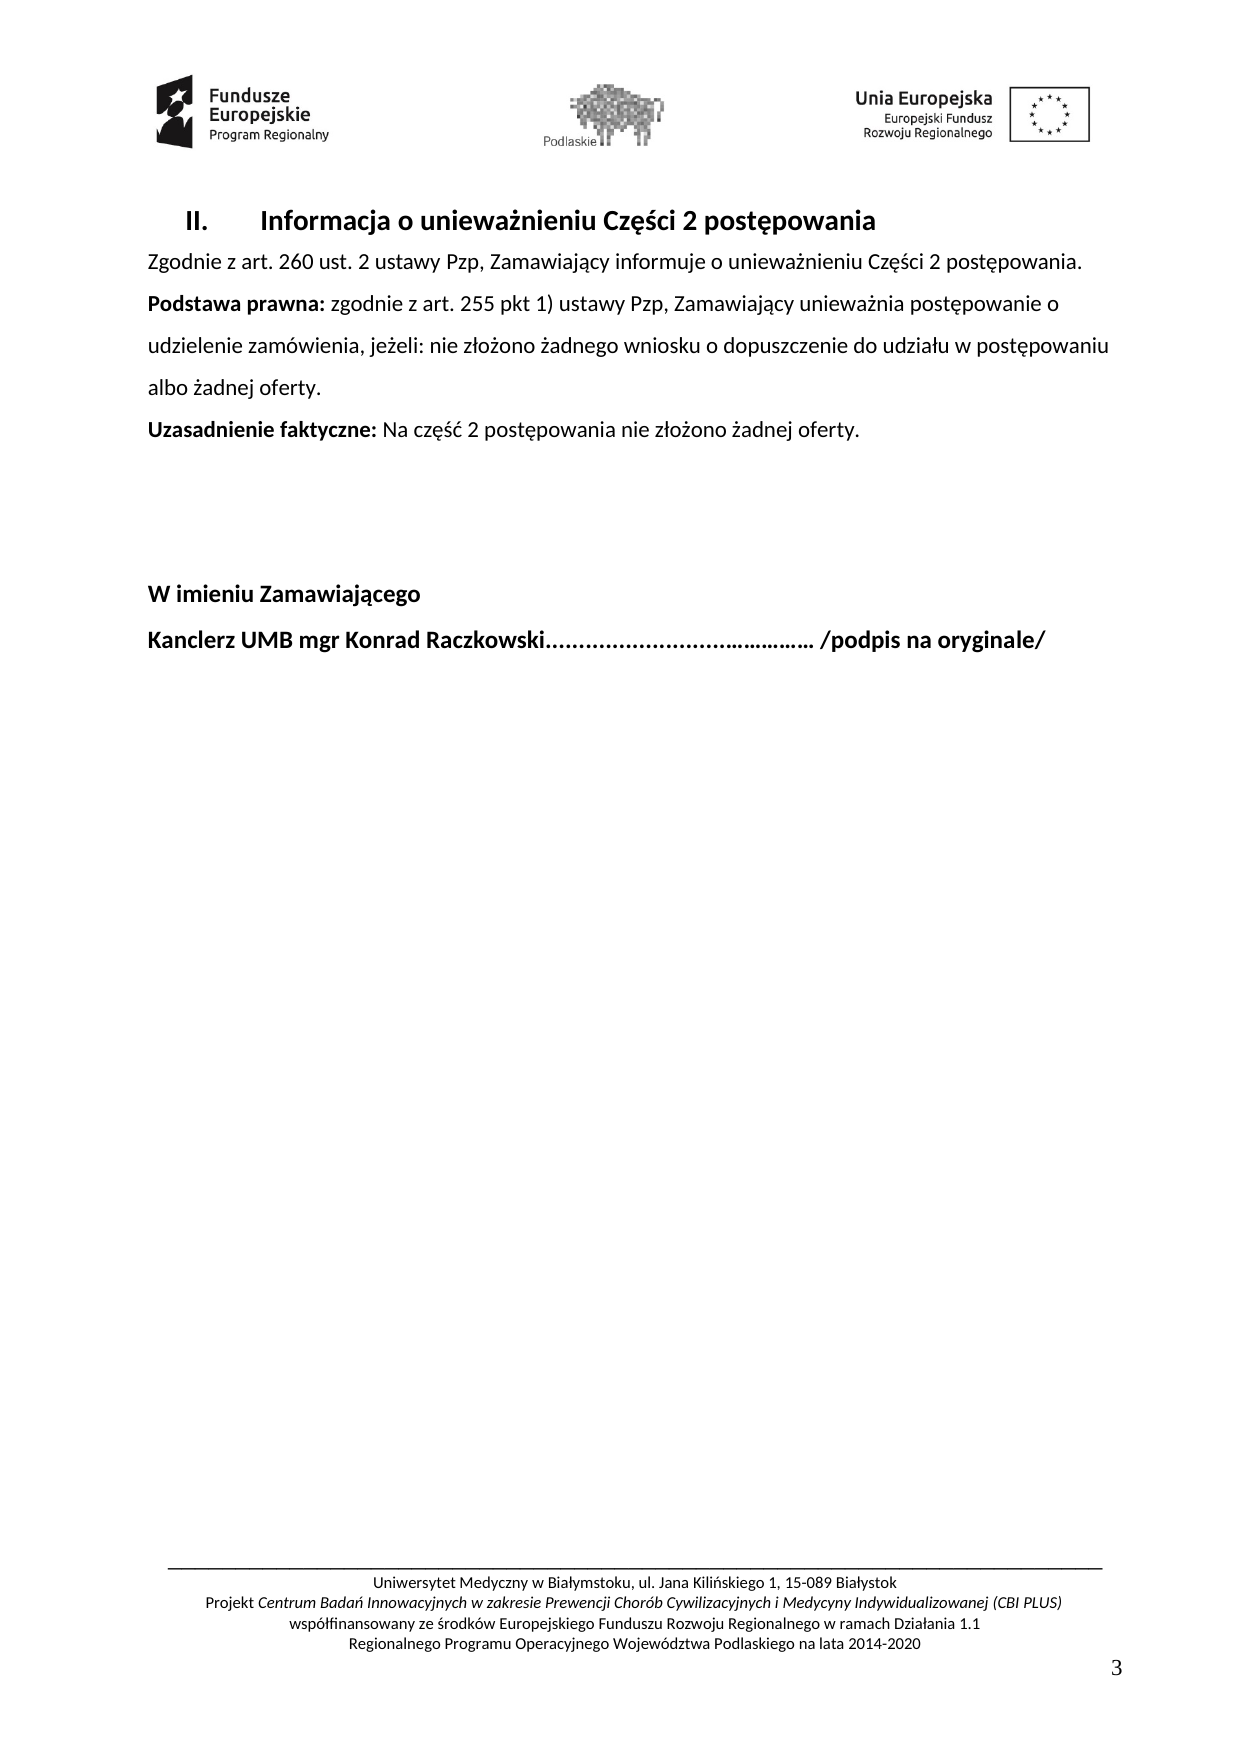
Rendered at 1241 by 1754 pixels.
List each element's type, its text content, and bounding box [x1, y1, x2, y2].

text Kanclerz UMB mgr Konrad Raczkowski...........................…………… /podpis na oryginale/ [148, 624, 1122, 654]
subtitle Informacja o unieważnieniu Części 2 postępowania [185, 202, 1122, 238]
text Uzasadnienie faktyczne: Na część 2 postępowania nie złożono żadnej oferty. [148, 415, 1122, 443]
picture [147, 73, 1093, 151]
text Zgodnie z art. 260 ust. 2 ustawy Pzp, Zamawiający informuje o unieważnieniu Części 2 postępowania. [148, 247, 1122, 275]
text W imieniu Zamawiającego [148, 578, 1122, 609]
text Podstawa prawna: zgodnie z art. 255 pkt 1) ustawy Pzp, Zamawiający unieważnia postępowanie o udzielenie zamówienia, jeżeli: nie złożono żadnego wniosku o dopuszczenie do udziału w postępowaniu albo żadnej oferty. [148, 289, 1122, 401]
